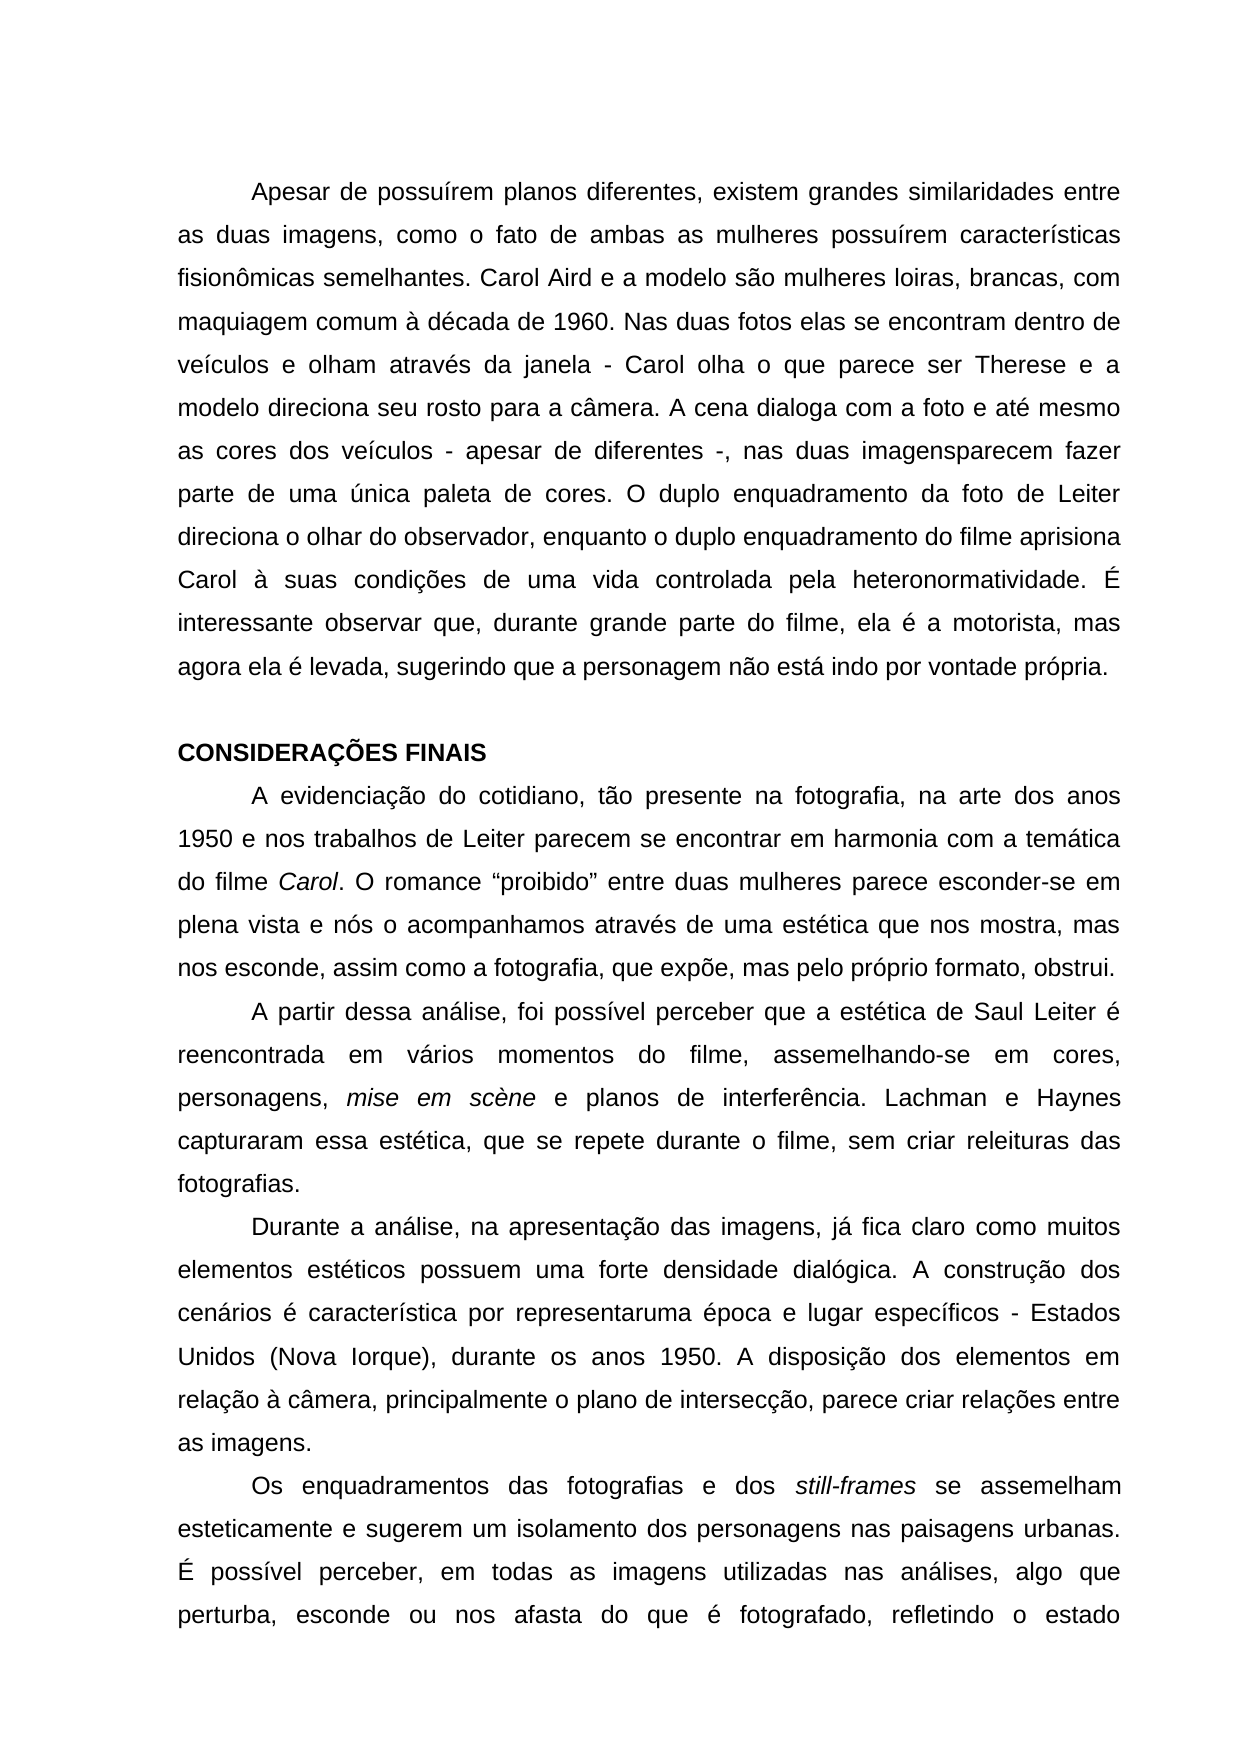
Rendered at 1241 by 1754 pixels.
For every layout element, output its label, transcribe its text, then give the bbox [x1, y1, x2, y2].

text CONSIDERAÇÕES FINAIS [177, 738, 1122, 767]
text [177, 1471, 1122, 1629]
text Durante a análise, na apresentação das imagens, já fica claro como muitos elementos estéticos possuem uma forte densidade dialógica. A construção dos cenários é característica por representaruma época e lugar específicos - Estados Unidos (Nova Iorque), durante os anos 1950. A disposição dos elementos em relação à câmera, principalmente o plano de intersecção, parece criar relações entre as imagens. [177, 1212, 1122, 1457]
text A partir dessa análise, foi possível perceber que a estética de Saul Leiter é reencontrada em vários momentos do filme, assemelhando-se em cores, personagens, mise em scène e planos de interferência. Lachman e Haynes capturaram essa estética, que se repete durante o filme, sem criar releituras das fotografias. [177, 997, 1122, 1198]
text Apesar de possuírem planos diferentes, existem grandes similaridades entre as duas imagens, como o fato de ambas as mulheres possuírem características fisionômicas semelhantes. Carol Aird e a modelo são mulheres loiras, brancas, com maquiagem comum à década de 1960. Nas duas fotos elas se encontram dentro de veículos e olham através da janela - Carol olha o que parece ser Therese e a modelo direciona seu rosto para a câmera. A cena dialoga com a foto e até mesmo as cores dos veículos - apesar de diferentes -, nas duas imagensparecem fazer parte de uma única paleta de cores. O duplo enquadramento da foto de Leiter direciona o olhar do observador, enquanto o duplo enquadramento do filme aprisiona Carol à suas condições de uma vida controlada pela heteronormatividade. É interessante observar que, durante grande parte do filme, ela é a motorista, mas agora ela é levada, sugerindo que a personagem não está indo por vontade própria. [177, 177, 1122, 680]
text A evidenciação do cotidiano, tão presente na fotografia, na arte dos anos 1950 e nos trabalhos de Leiter parecem se encontrar em harmonia com a temática do filme Carol. O romance “proibido” entre duas mulheres parece esconder-se em plena vista e nós o acompanhamos através de uma estética que nos mostra, mas nos esconde, assim como a fotografia, que expõe, mas pelo próprio formato, obstrui. [177, 781, 1122, 982]
